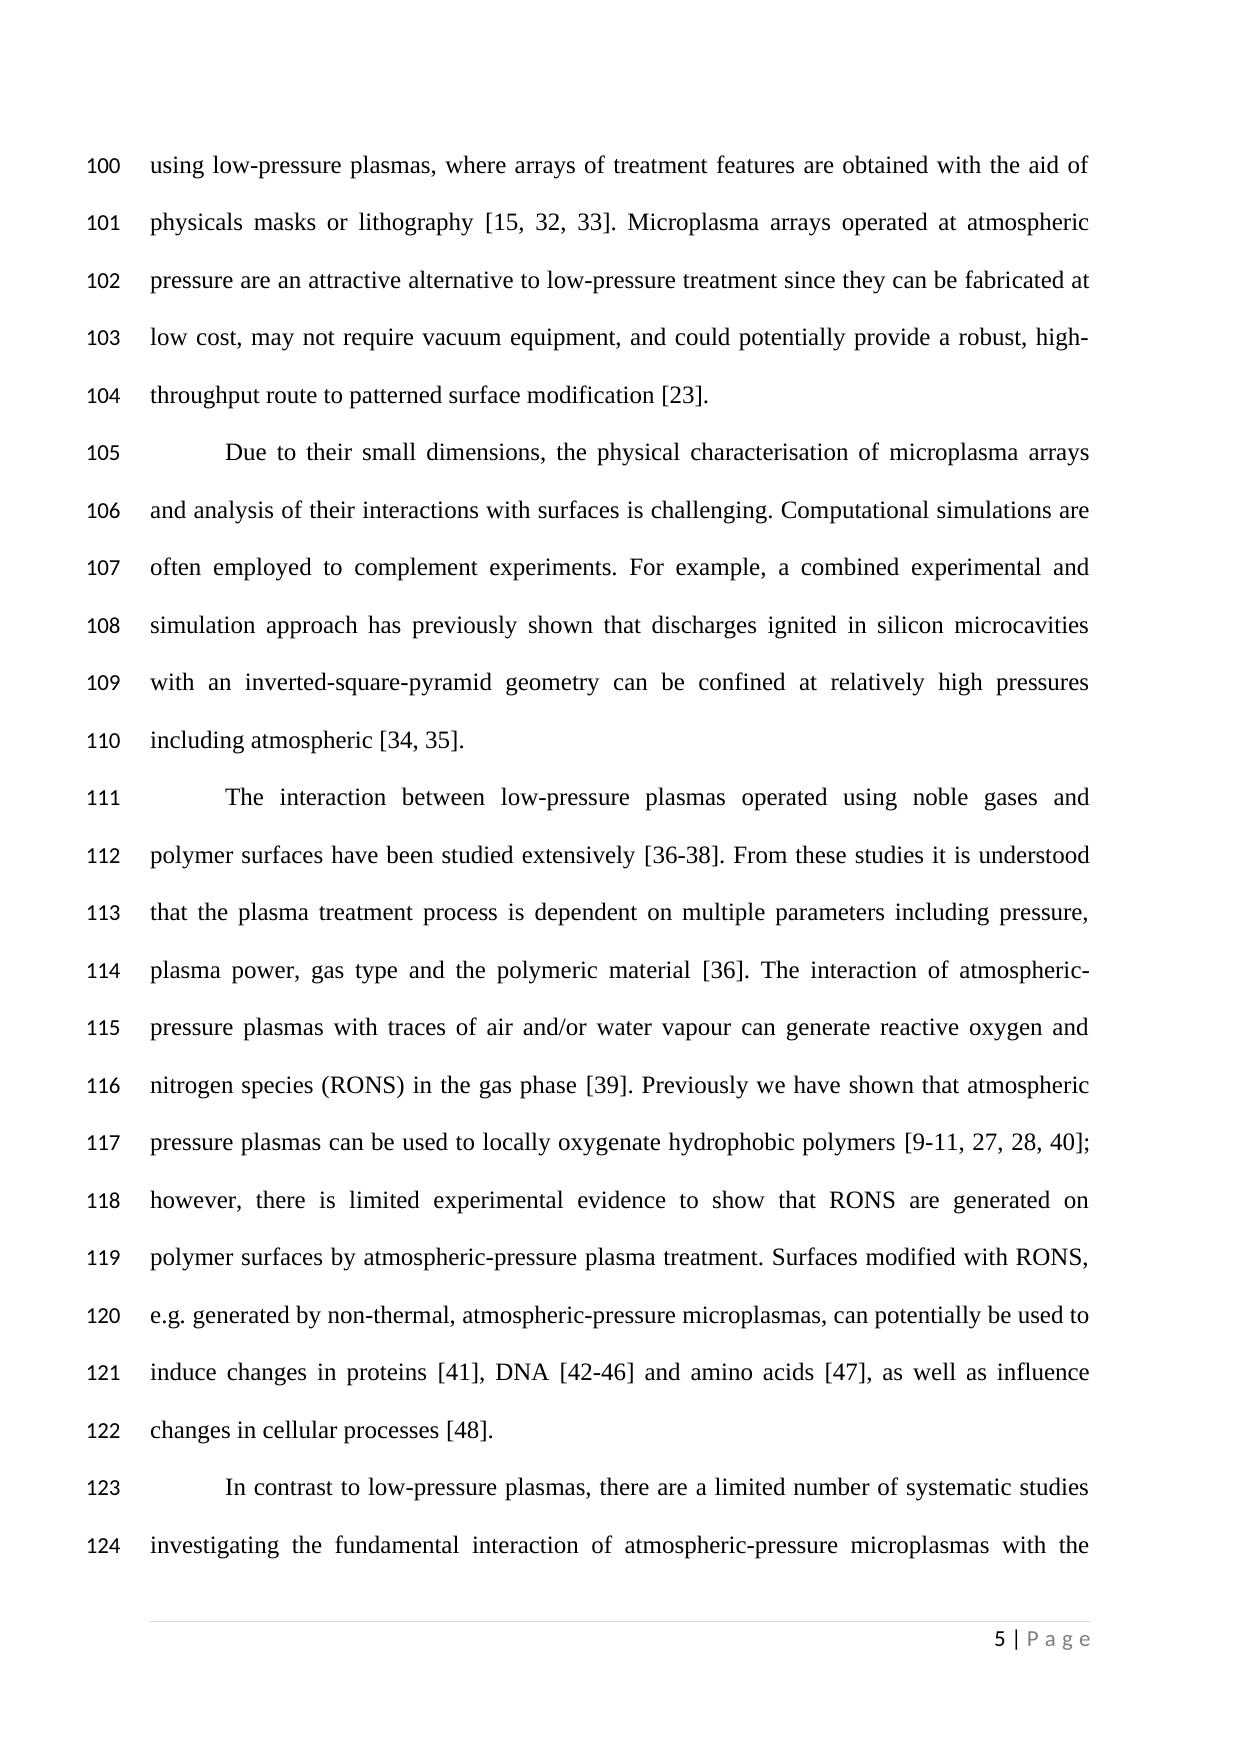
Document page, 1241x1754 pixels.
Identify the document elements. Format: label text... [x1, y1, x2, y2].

text Due to their small dimensions, the physical characterisation of microplasma arrays and analysis of their interactions with surfaces is challenging. Computational simulations are often employed to complement experiments. For example, a combined experimental and simulation approach has previously shown that discharges ignited in silicon microcavities with an inverted-square-pyramid geometry can be confined at relatively high pressures including atmospheric [34, 35]. [150, 437, 1090, 754]
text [150, 1472, 1090, 1559]
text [150, 150, 1090, 409]
text The interaction between low-pressure plasmas operated using noble gases and polymer surfaces have been studied extensively [36-38]. From these studies it is understood that the plasma treatment process is dependent on multiple parameters including pressure, plasma power, gas type and the polymeric material [36]. The interaction of atmospheric-pressure plasmas with traces of air and/or water vapour can generate reactive oxygen and nitrogen species (RONS) in the gas phase [39]. Previously we have shown that atmospheric pressure plasmas can be used to locally oxygenate hydrophobic polymers [9-11, 27, 28, 40]; however, there is limited experimental evidence to show that RONS are generated on polymer surfaces by atmospheric-pressure plasma treatment. Surfaces modified with RONS, e.g. generated by non-thermal, atmospheric-pressure microplasmas, can potentially be used to induce changes in proteins [41], DNA [42-46] and amino acids [47], as well as influence changes in cellular processes [48]. [150, 782, 1090, 1444]
